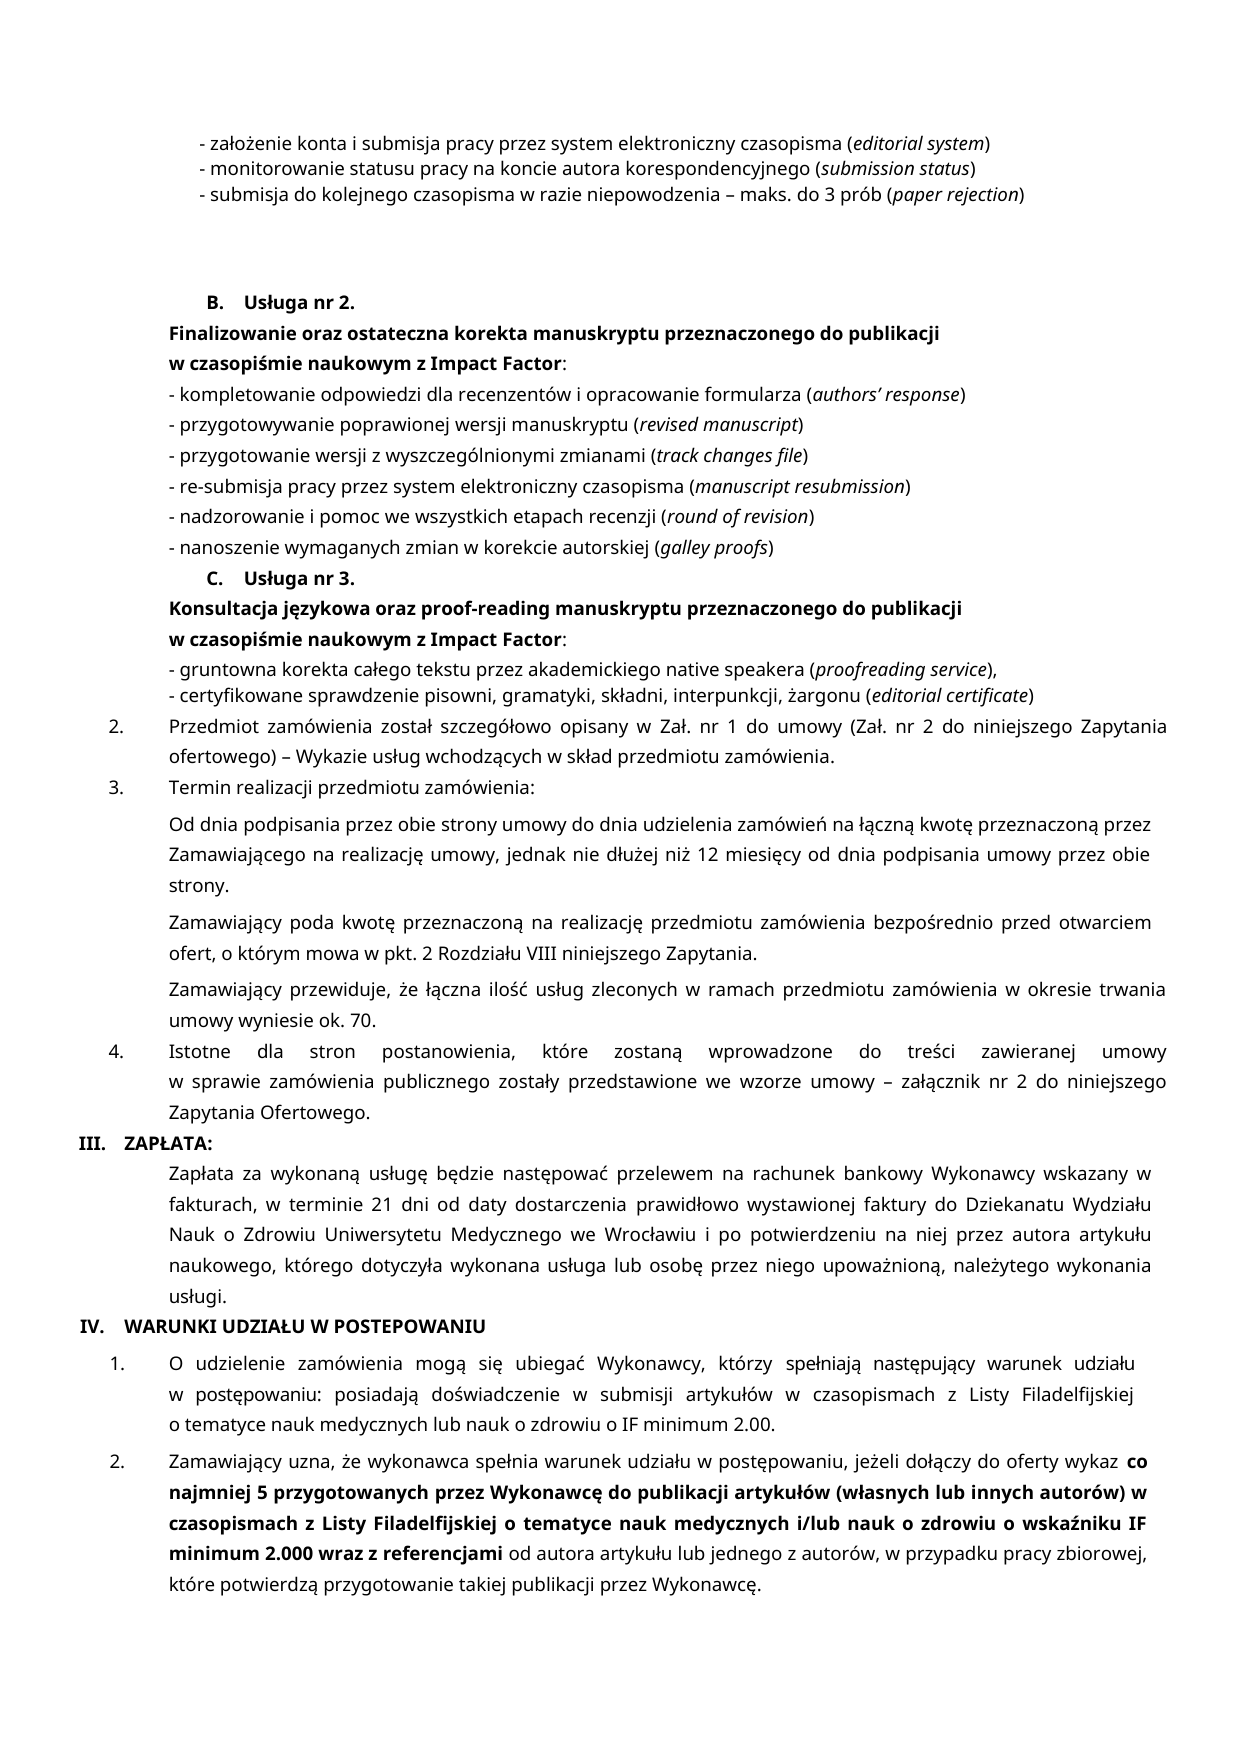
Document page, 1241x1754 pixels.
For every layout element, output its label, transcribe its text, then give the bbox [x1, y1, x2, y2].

list - re-submisja pracy przez system elektroniczny czasopisma (manuscript resubmission) [168, 473, 1168, 498]
list - submisja do kolejnego czasopisma w razie niepowodzenia – maks. do 3 prób (paper rejection) [199, 181, 1152, 206]
list Finalizowanie oraz ostateczna korekta manuskryptu przeznaczonego do publikacji w czasopiśmie naukowym z Impact Factor: [168, 320, 1168, 376]
list O udzielenie zamówienia mogą się ubiegać Wykonawcy, którzy spełniają następujący warunek udziału w postępowaniu: posiadają doświadczenie w submisji artykułów w czasopismach z Listy Filadelfijskiej o tematyce nauk medycznych lub nauk o zdrowiu o IF minimum 2.00. [109, 1350, 1148, 1437]
list WARUNKI UDZIAŁU W POSTEPOWANIU [80, 1313, 1211, 1339]
list - monitorowanie statusu pracy na koncie autora korespondencyjnego (submission status) [199, 155, 1152, 181]
list Konsultacja językowa oraz proof-reading manuskryptu przeznaczonego do publikacji w czasopiśmie naukowym z Impact Factor: [168, 596, 1168, 652]
list - założenie konta i submisja pracy przez system elektroniczny czasopisma (editorial system) [199, 130, 1152, 155]
list - gruntowna korekta całego tekstu przez akademickiego native speakera (proofreading service), [168, 657, 1152, 682]
list Usługa nr 2. [206, 289, 1168, 315]
text Zamawiający poda kwotę przeznaczoną na realizację przedmiotu zamówienia bezpośrednio przed otwarciem ofert, o którym mowa w pkt. 2 Rozdziału VIII niniejszego Zapytania. [168, 909, 1152, 965]
list - przygotowywanie poprawionej wersji manuskryptu (revised manuscript) [168, 412, 1168, 437]
text Od dnia podpisania przez obie strony umowy do dnia udzielenia zamówień na łączną kwotę przeznaczoną przez Zamawiającego na realizację umowy, jednak nie dłużej niż 12 miesięcy od dnia podpisania umowy przez obie strony. [168, 811, 1152, 898]
list - nanoszenie wymaganych zmian w korekcie autorskiej (galley proofs) [168, 534, 1168, 560]
list - nadzorowanie i pomoc we wszystkich etapach recenzji (round of revision) [168, 504, 1168, 529]
list Zapłata za wykonaną usługę będzie następować przelewem na rachunek bankowy Wykonawcy wskazany w fakturach, w terminie 21 dni od daty dostarczenia prawidłowo wystawionej faktury do Dziekanatu Wydziału Nauk o Zdrowiu Uniwersytetu Medycznego we Wrocławiu i po potwierdzeniu na niej przez autora artykułu naukowego, którego dotyczyła wykonana usługa lub osobę przez niego upoważnioną, należytego wykonania usługi. [168, 1160, 1152, 1308]
list - certyfikowane sprawdzenie pisowni, gramatyki, składni, interpunkcji, żargonu (editorial certificate) [168, 682, 1168, 708]
list - przygotowanie wersji z wyszczególnionymi zmianami (track changes file) [168, 442, 1168, 468]
list - kompletowanie odpowiedzi dla recenzentów i opracowanie formularza (authors’ response) [168, 381, 1168, 407]
list Zamawiający uzna, że wykonawca spełnia warunek udziału w postępowaniu, jeżeli dołączy do oferty wykaz co najmniej 5 przygotowanych przez Wykonawcę do publikacji artykułów (własnych lub innych autorów) w czasopismach z Listy Filadelfijskiej o tematyce nauk medycznych i/lub nauk o zdrowiu o wskaźniku IF minimum 2.000 wraz z referencjami od autora artykułu lub jednego z autorów, w przypadku pracy zbiorowej, które potwierdzą przygotowanie takiej publikacji przez Wykonawcę. [109, 1448, 1148, 1597]
list Istotne dla stron postanowienia, które zostaną wprowadzone do treści zawieranej umowy w sprawie zamówienia publicznego zostały przedstawione we wzorze umowy – załącznik nr 2 do niniejszego Zapytania Ofertowego. [124, 1038, 1168, 1125]
list Termin realizacji przedmiotu zamówienia: [124, 774, 1168, 800]
list Przedmiot zamówienia został szczegółowo opisany w Zał. nr 1 do umowy (Zał. nr 2 do niniejszego Zapytania ofertowego) – Wykazie usług wchodzących w skład przedmiotu zamówienia. [124, 713, 1168, 769]
list Usługa nr 3. [206, 565, 1168, 590]
list ZAPŁATA: [79, 1130, 1211, 1155]
list Zamawiający przewiduje, że łączna ilość usług zleconych w ramach przedmiotu zamówienia w okresie trwania umowy wyniesie ok. 70. [168, 977, 1168, 1033]
